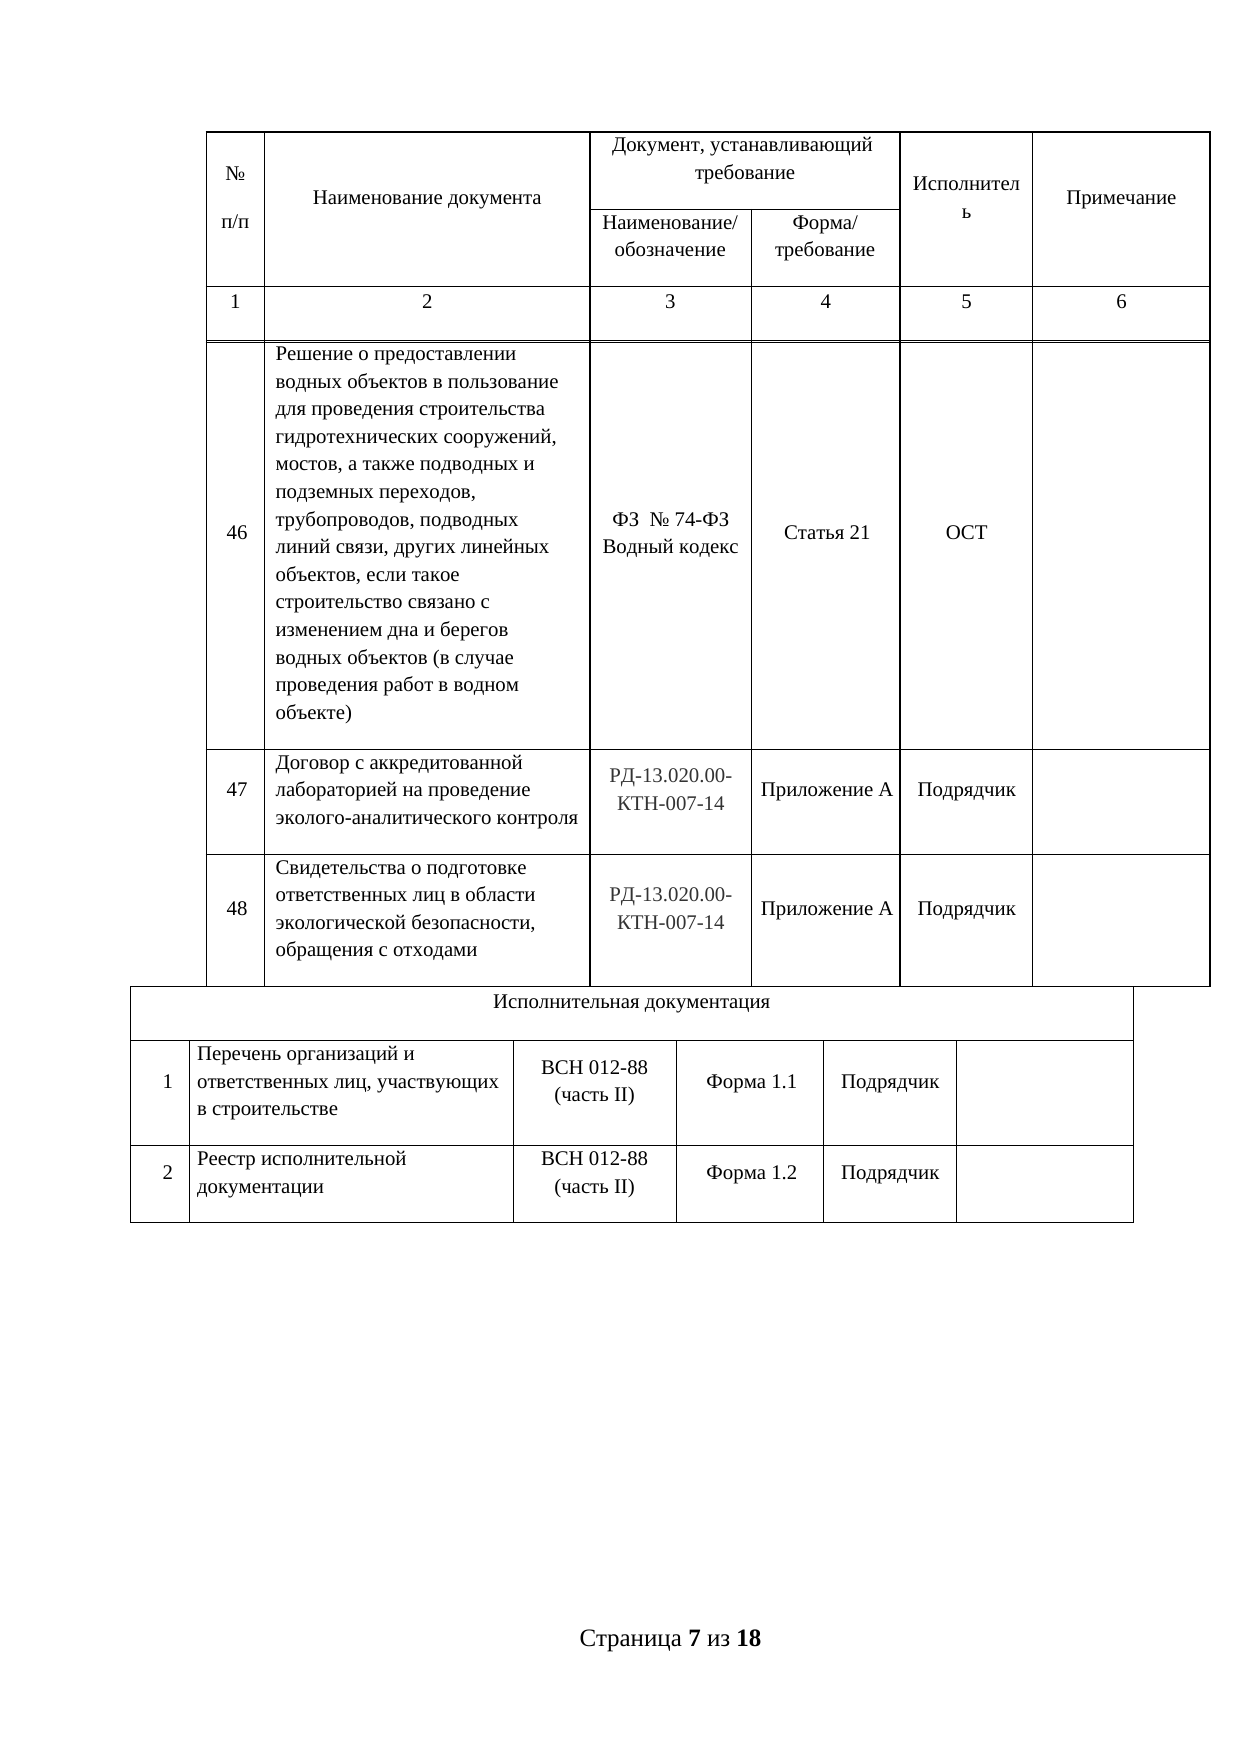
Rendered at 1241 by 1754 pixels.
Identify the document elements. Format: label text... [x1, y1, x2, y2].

table_cell 3 [591, 287, 751, 340]
table_header Исполнитель [901, 133, 1032, 286]
table_cell Подрядчик [824, 1146, 956, 1222]
table_header Документ, устанавливающий требование [591, 133, 899, 209]
table_cell Договор с аккредитованной лабораторией на проведение эколого-аналитического контроля [265, 750, 589, 853]
table_cell [957, 1146, 1133, 1222]
table_cell ФЗ № 74-ФЗ Водный кодекс [591, 343, 751, 748]
table_cell РД-13.020.00-КТН-007-14 [591, 855, 751, 986]
table_cell Приложение А [752, 855, 899, 986]
table_header Примечание [1033, 133, 1209, 286]
table_cell Наименование/ обозначение [591, 210, 751, 286]
table_cell 2 [131, 1146, 189, 1222]
table_cell Свидетельства о подготовке ответственных лиц в области экологической безопасности, обращения с отходами [265, 855, 589, 986]
table_cell Приложение А [752, 750, 899, 853]
table_cell Форма 1.1 [677, 1041, 823, 1145]
table_cell 48 [207, 855, 264, 986]
table_cell 5 [901, 287, 1032, 340]
table_cell [1033, 343, 1209, 748]
table_cell 2 [265, 287, 589, 340]
table_cell 6 [1033, 287, 1209, 340]
table_cell [1033, 750, 1209, 853]
table_cell Форма/ требование [752, 210, 899, 286]
table_header № п/п [207, 133, 264, 286]
table_cell 4 [752, 287, 899, 340]
table_cell ВСН 012-88 (часть II) [514, 1041, 676, 1145]
table_cell Исполнительная документация [131, 987, 1133, 1040]
table_header Наименование документа [265, 133, 589, 286]
table_cell РД-13.020.00-КТН-007-14 [591, 750, 751, 853]
table_cell Подрядчик [824, 1041, 956, 1145]
table_cell Подрядчик [901, 750, 1032, 853]
table_cell [1033, 855, 1209, 986]
table_cell Реестр исполнительной документации [190, 1146, 513, 1222]
table_cell 47 [207, 750, 264, 853]
table_cell ОСТ [901, 343, 1032, 748]
table_cell Форма 1.2 [677, 1146, 823, 1222]
table_cell ВСН 012-88 (часть II) [514, 1146, 676, 1222]
table_cell Подрядчик [901, 855, 1032, 986]
table_cell Решение о предоставлении водных объектов в пользование для проведения строительства гидротехнических сооружений, мостов, а также подводных и подземных переходов, трубопроводов, подводных линий связи, других линейных объектов, если такое строительство связано с изменением дна и берегов водных объектов (в случае проведения работ в водном объекте) [265, 343, 589, 748]
table_cell 1 [207, 287, 264, 340]
table_cell 1 [131, 1041, 189, 1145]
table_cell Перечень организаций и ответственных лиц, участвующих в строительстве [190, 1041, 513, 1145]
table_cell [957, 1041, 1133, 1145]
table_cell Статья 21 [752, 343, 899, 748]
table_cell 46 [207, 343, 264, 748]
